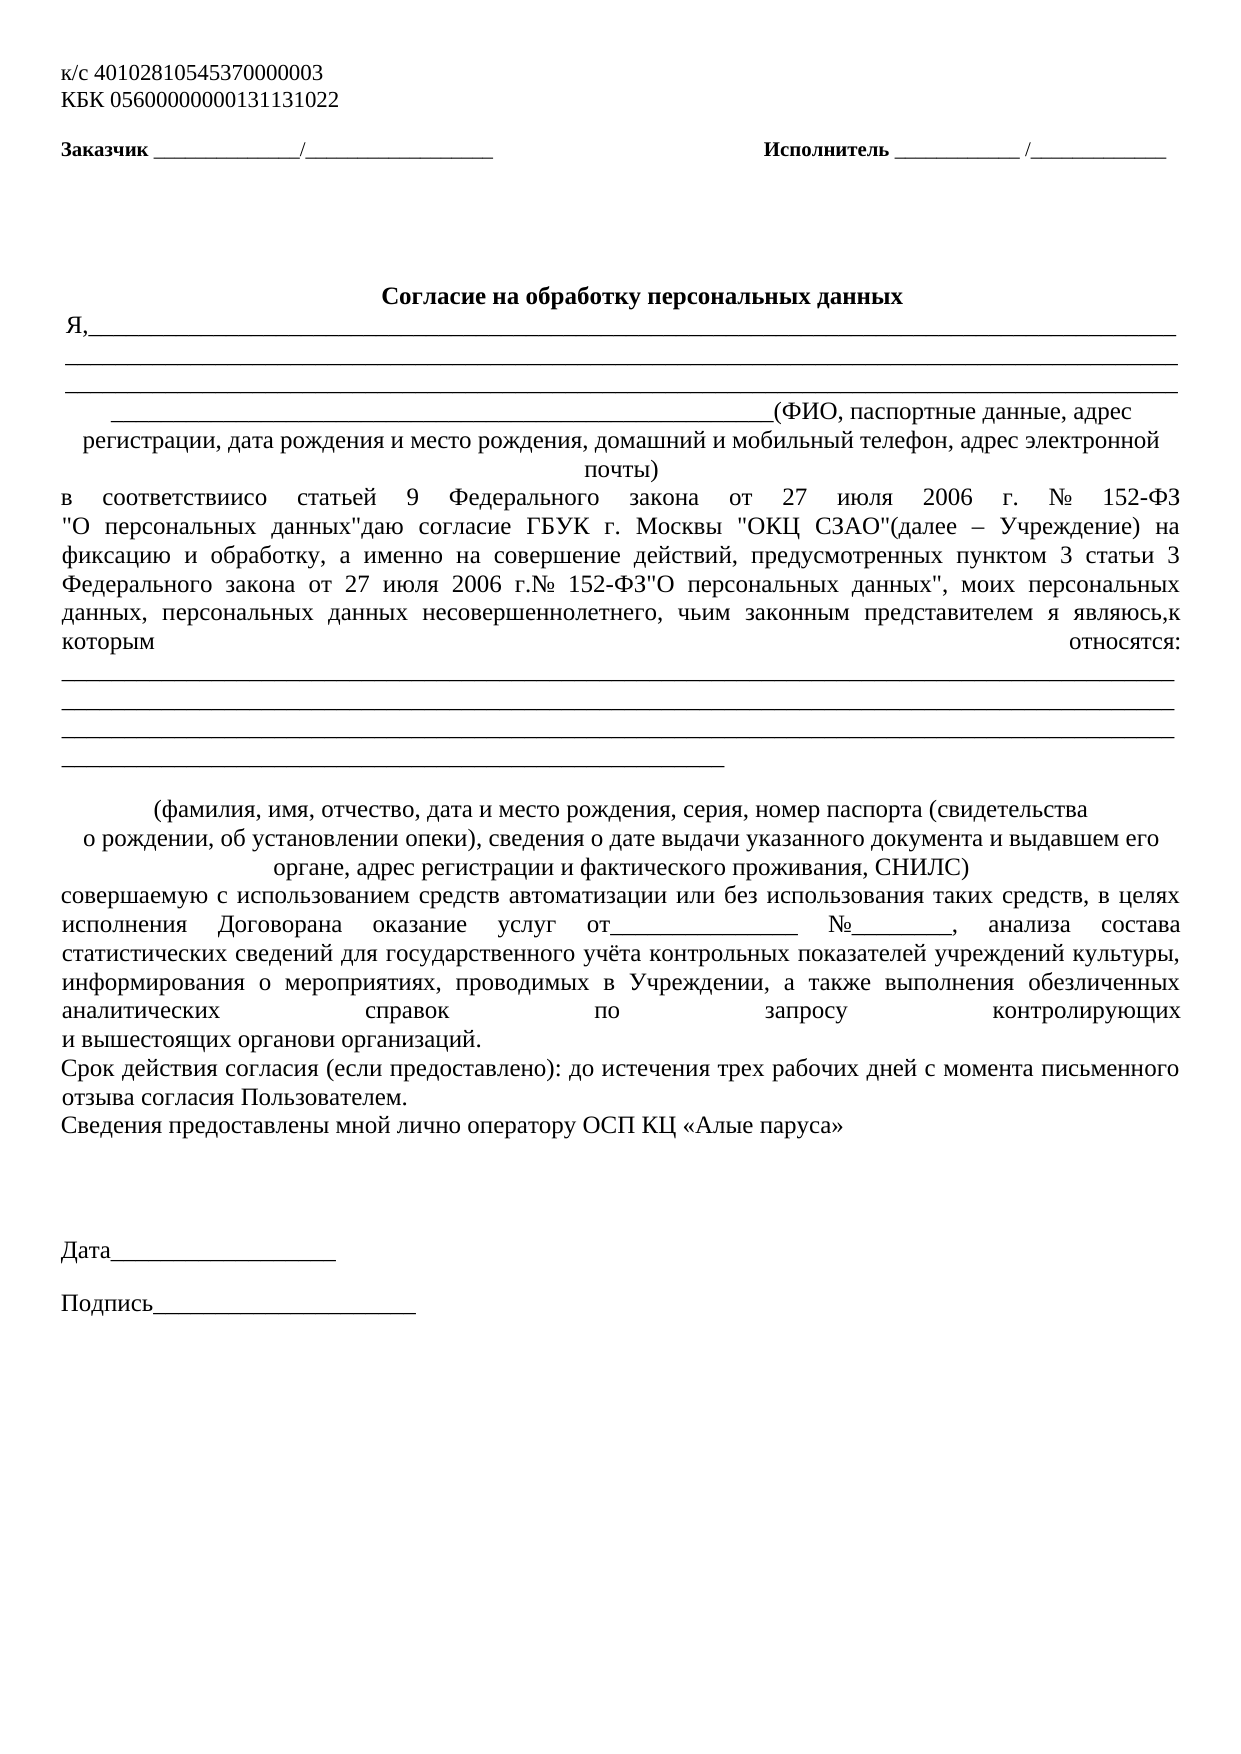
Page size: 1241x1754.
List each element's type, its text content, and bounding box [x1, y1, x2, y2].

text Сведения предоставлены мной лично оператору ОСП КЦ «Алые паруса» [61, 1110, 1181, 1139]
text совершаемую с использованием средств автоматизации или без использования таких средств, в целях исполнения Договорана оказание услуг от_______________ №________, анализа состава статистических сведений для государственного учёта контрольных показателей учреждений культуры, информирования о мероприятиях, проводимых в Учреждении, а также выполнения обезличенных аналитических справок по запросу контролирующих и вышестоящих органови организаций. [61, 880, 1181, 1053]
text Согласие на обработку персональных данных [62, 281, 1181, 310]
text (фамилия, имя, отчество, дата и место рождения, серия, номер паспорта (свидетельства о рождении, об установлении опеки), сведения о дате выдачи указанного документа и выдавшем его органе, адрес регистрации и фактического проживания, СНИЛС) [61, 794, 1181, 880]
text Я,______________________________________________________________________________________________________________________________________________________________________________________________________________________________________________________________________________________________________________________________(ФИО, паспортные данные, адрес регистрации, дата рождения и место рождения, домашний и мобильный телефон, адрес электронной почты) [61, 310, 1181, 482]
text Дата__________________ [61, 1235, 1181, 1264]
text в соответствиисо статьей 9 Федерального закона от 27 июля 2006 г. № 152-ФЗ "О персональных данных"даю согласие ГБУК г. Москвы "ОКЦ СЗАО"(далее – Учреждение) на фиксацию и обработку, а именно на совершение действий, предусмотренных пунктом 3 статьи 3 Федерального закона от 27 июля 2006 г.№ 152-ФЗ"О персональных данных", моих персональных данных, персональных данных несовершеннолетнего, чьим законным представителем я являюсь,к которым относятся: ________________________________________________________________________________________________________________________________________________________________________________________________________________________________________________________________________________________________________________________________ [61, 482, 1181, 794]
text Подпись_____________________ [61, 1288, 1181, 1317]
text Заказчик ______________/__________________ Исполнитель ____________ /_____________ [61, 137, 1177, 161]
text Срок действия согласия (если предоставлено): до истечения трех рабочих дней с момента письменного отзыва согласия Пользователем. [61, 1053, 1181, 1110]
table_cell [48, 59, 1170, 113]
